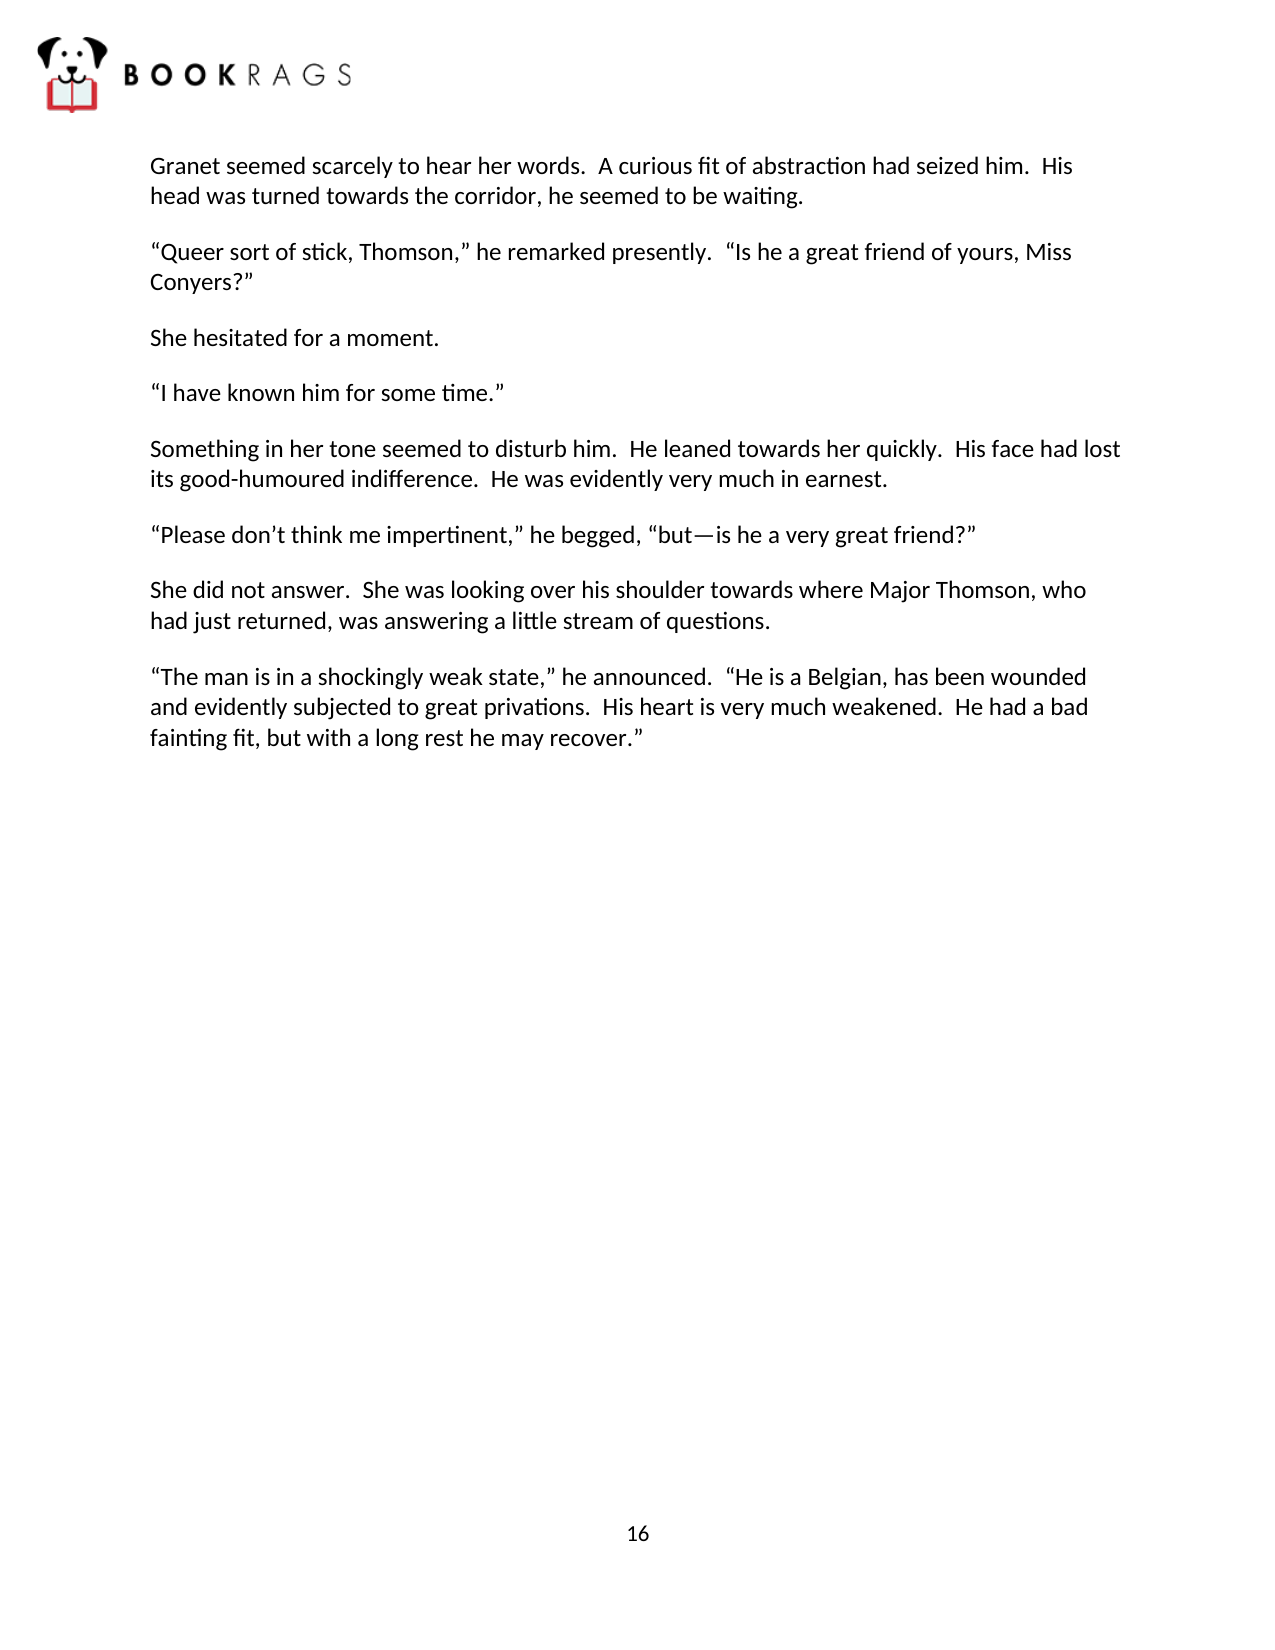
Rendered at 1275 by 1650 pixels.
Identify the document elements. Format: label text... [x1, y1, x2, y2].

text She did not answer. She was looking over his shoulder towards where Major Thomson, who had just returned, was answering a little stream of questions. [150, 575, 1125, 636]
text Granet seemed scarcely to hear her words. A curious fit of abstraction had seized him. His head was turned towards the corridor, he seemed to be waiting. [150, 150, 1125, 211]
text “Please don’t think me impertinent,” he begged, “but—­is he a very great friend?” [150, 519, 1125, 550]
text “The man is in a shockingly weak state,” he announced. “He is a Belgian, has been wounded and evidently subjected to great privations. His heart is very much weakened. He had a bad fainting fit, but with a long rest he may recover.” [150, 661, 1125, 752]
text “I have known him for some time.” [150, 378, 1125, 408]
picture [37, 37, 351, 113]
text Something in her tone seemed to disturb him. He leaned towards her quickly. His face had lost its good-humoured indifference. He was evidently very much in earnest. [150, 433, 1125, 494]
text She hesitated for a moment. [150, 322, 1125, 353]
text “Queer sort of stick, Thomson,” he remarked presently. “Is he a great friend of yours, Miss Conyers?” [150, 236, 1125, 297]
